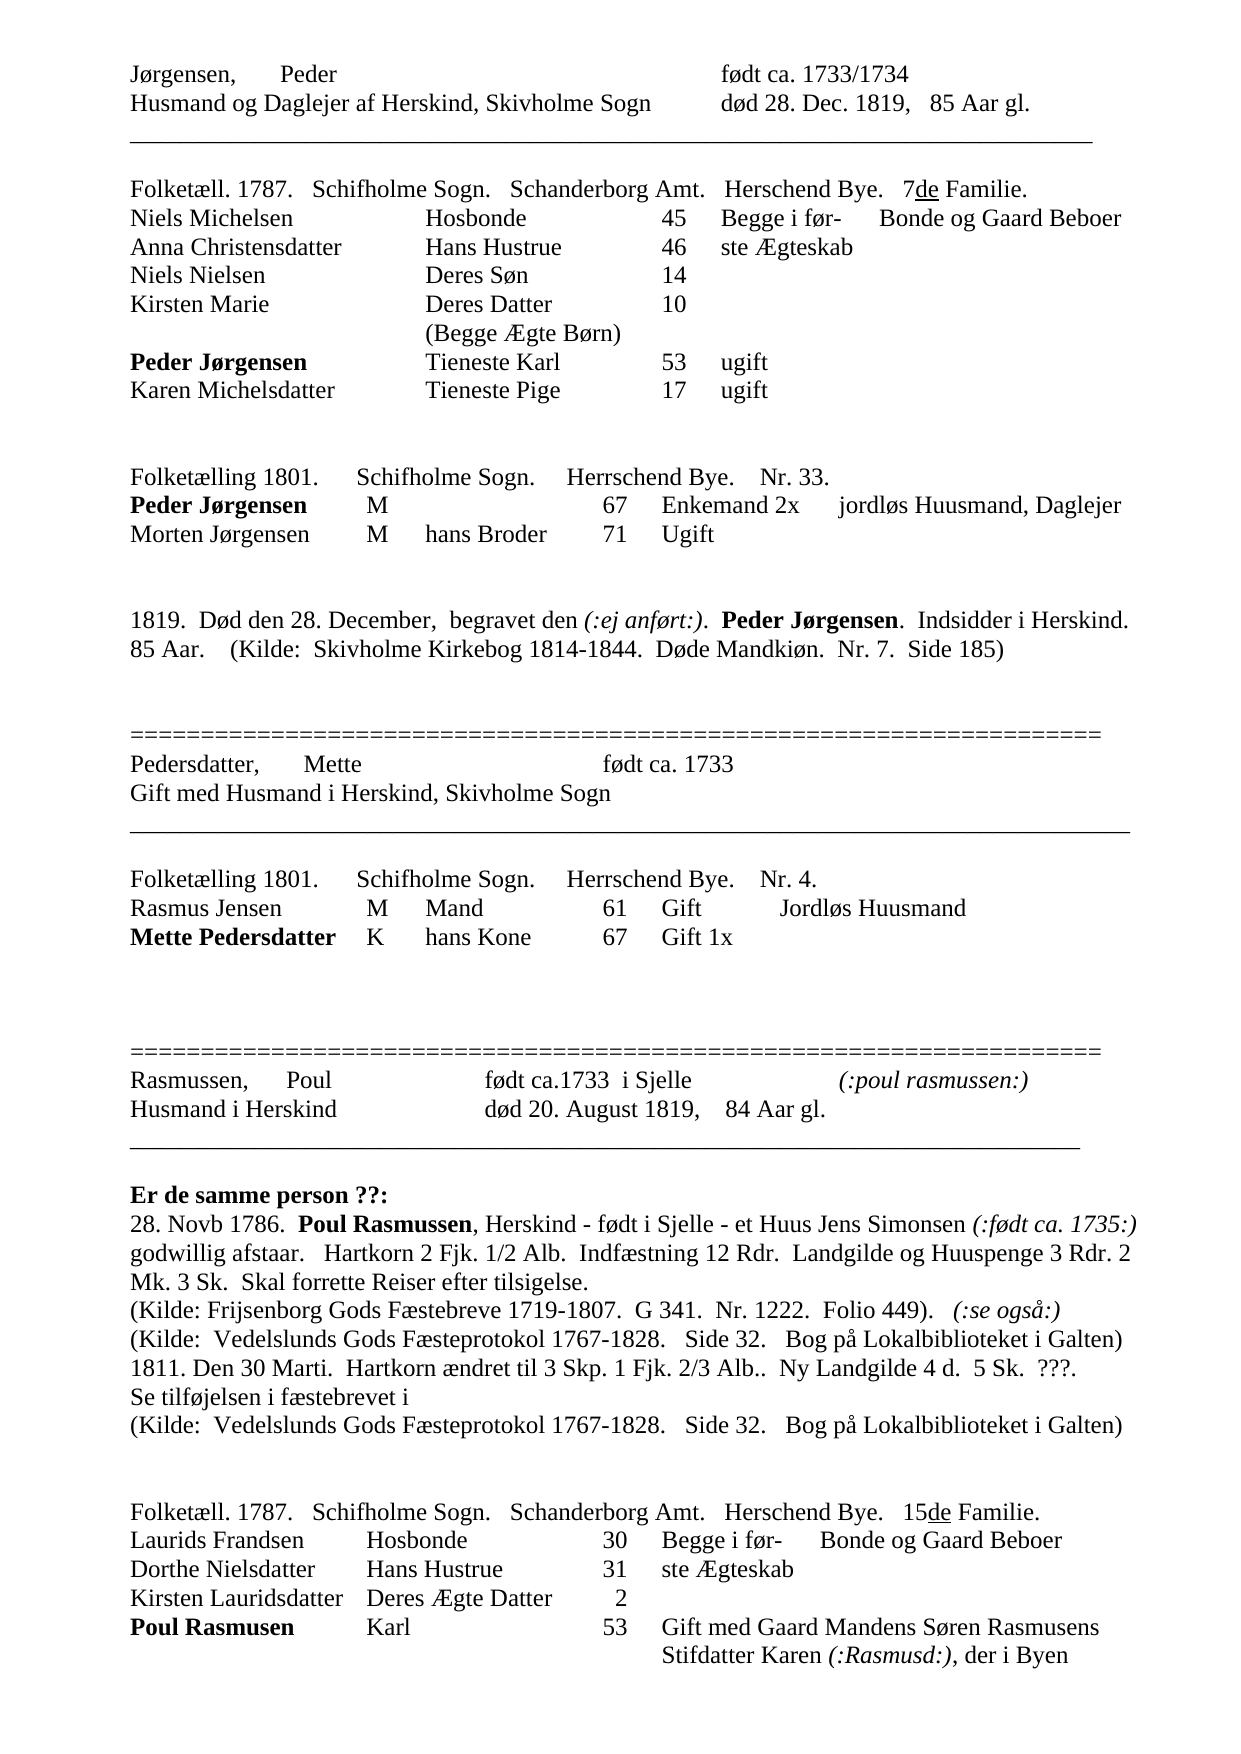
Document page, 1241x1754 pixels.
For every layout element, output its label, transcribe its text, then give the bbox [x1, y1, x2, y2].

text (Kilde: Vedelslunds Gods Fæsteprotokol 1767-1828. Side 32. Bog på Lokalbiblioteket i Galten) [130, 1324, 1146, 1353]
text Folketæll. 1787. Schifholme Sogn. Schanderborg Amt. Herschend Bye. 7de Familie. [130, 174, 1146, 203]
text Dorthe Nielsdatter Hans Hustrue 31 ste Ægteskab [130, 1554, 1146, 1583]
text ===================================================================== [130, 1037, 1146, 1065]
text Mette Pedersdatter K hans Kone 67 Gift 1x [130, 922, 1146, 950]
text Folketælling 1801. Schifholme Sogn. Herrschend Bye. Nr. 4. [130, 864, 1146, 893]
text Se tilføjelsen i fæstebrevet i [130, 1382, 1146, 1410]
text (Kilde: Frijsenborg Gods Fæstebreve 1719-1807. G 341. Nr. 1222. Folio 449). (:se også:) [130, 1295, 1146, 1324]
text Kirsten Lauridsdatter Deres Ægte Datter 2 [130, 1583, 1146, 1612]
text Folketælling 1801. Schifholme Sogn. Herrschend Bye. Nr. 33. [130, 462, 1146, 490]
text Laurids Frandsen Hosbonde 30 Begge i før- Bonde og Gaard Beboer [130, 1525, 1146, 1554]
text 28. Novb 1786. Poul Rasmussen, Herskind - født i Sjelle - et Huus Jens Simonsen (:født ca. 1735:) godwillig afstaar. Hartkorn 2 Fjk. 1/2 Alb. Indfæstning 12 Rdr. Landgilde og Huuspenge 3 Rdr. 2 Mk. 3 Sk. Skal forrette Reiser efter tilsigelse. [130, 1209, 1146, 1295]
text (Kilde: Vedelslunds Gods Fæsteprotokol 1767-1828. Side 32. Bog på Lokalbiblioteket i Galten) [130, 1410, 1146, 1439]
text Husmand i Herskind død 20. August 1819, 84 Aar gl. [130, 1094, 1146, 1123]
text ____________________________________________________________________________ [130, 1123, 1146, 1152]
text (Begge Ægte Børn) [130, 318, 1146, 347]
text Morten Jørgensen M hans Broder 71 Ugift [130, 519, 1146, 548]
text Gift med Husmand i Herskind, Skivholme Sogn [130, 778, 1146, 807]
text 1811. Den 30 Marti. Hartkorn ændret til 3 Skp. 1 Fjk. 2/3 Alb.. Ny Landgilde 4 d. 5 Sk. ???. [130, 1353, 1146, 1382]
text ________________________________________________________________________________ [130, 807, 1146, 835]
text Er de samme person ??: [130, 1180, 1146, 1209]
text Peder Jørgensen Tieneste Karl 53 ugift [130, 347, 1146, 375]
text Niels Nielsen Deres Søn 14 [130, 260, 1146, 289]
text Husmand og Daglejer af Herskind, Skivholme Sogn død 28. Dec. 1819, 85 Aar gl. [130, 88, 1146, 117]
text Poul Rasmusen Karl 53 Gift med Gaard Mandens Søren Rasmusens [130, 1612, 1146, 1640]
text Jørgensen, Peder født ca. 1733/1734 [130, 59, 1146, 88]
text 1819. Død den 28. December, begravet den (:ej anført:). Peder Jørgensen. Indsidder i Herskind. 85 Aar. (Kilde: Skivholme Kirkebog 1814-1844. Døde Mandkiøn. Nr. 7. Side 185) [130, 605, 1146, 663]
text ===================================================================== [130, 720, 1146, 749]
text Stifdatter Karen (:Rasmusd:), der i Byen [130, 1640, 1146, 1669]
text Pedersdatter, Mette født ca. 1733 [130, 749, 1146, 778]
text Niels Michelsen Hosbonde 45 Begge i før- Bonde og Gaard Beboer [130, 203, 1146, 232]
text Peder Jørgensen M 67 Enkemand 2x jordløs Huusmand, Daglejer [130, 490, 1146, 519]
text Karen Michelsdatter Tieneste Pige 17 ugift [130, 375, 1146, 404]
text Rasmussen, Poul født ca.1733 i Sjelle (:poul rasmussen:) [130, 1065, 1146, 1094]
text _____________________________________________________________________________ [130, 117, 1146, 145]
text Folketæll. 1787. Schifholme Sogn. Schanderborg Amt. Herschend Bye. 15de Familie. [130, 1497, 1146, 1525]
text Anna Christensdatter Hans Hustrue 46 ste Ægteskab [130, 232, 1146, 260]
text Rasmus Jensen M Mand 61 Gift Jordløs Huusmand [130, 893, 1146, 922]
text Kirsten Marie Deres Datter 10 [130, 289, 1146, 318]
